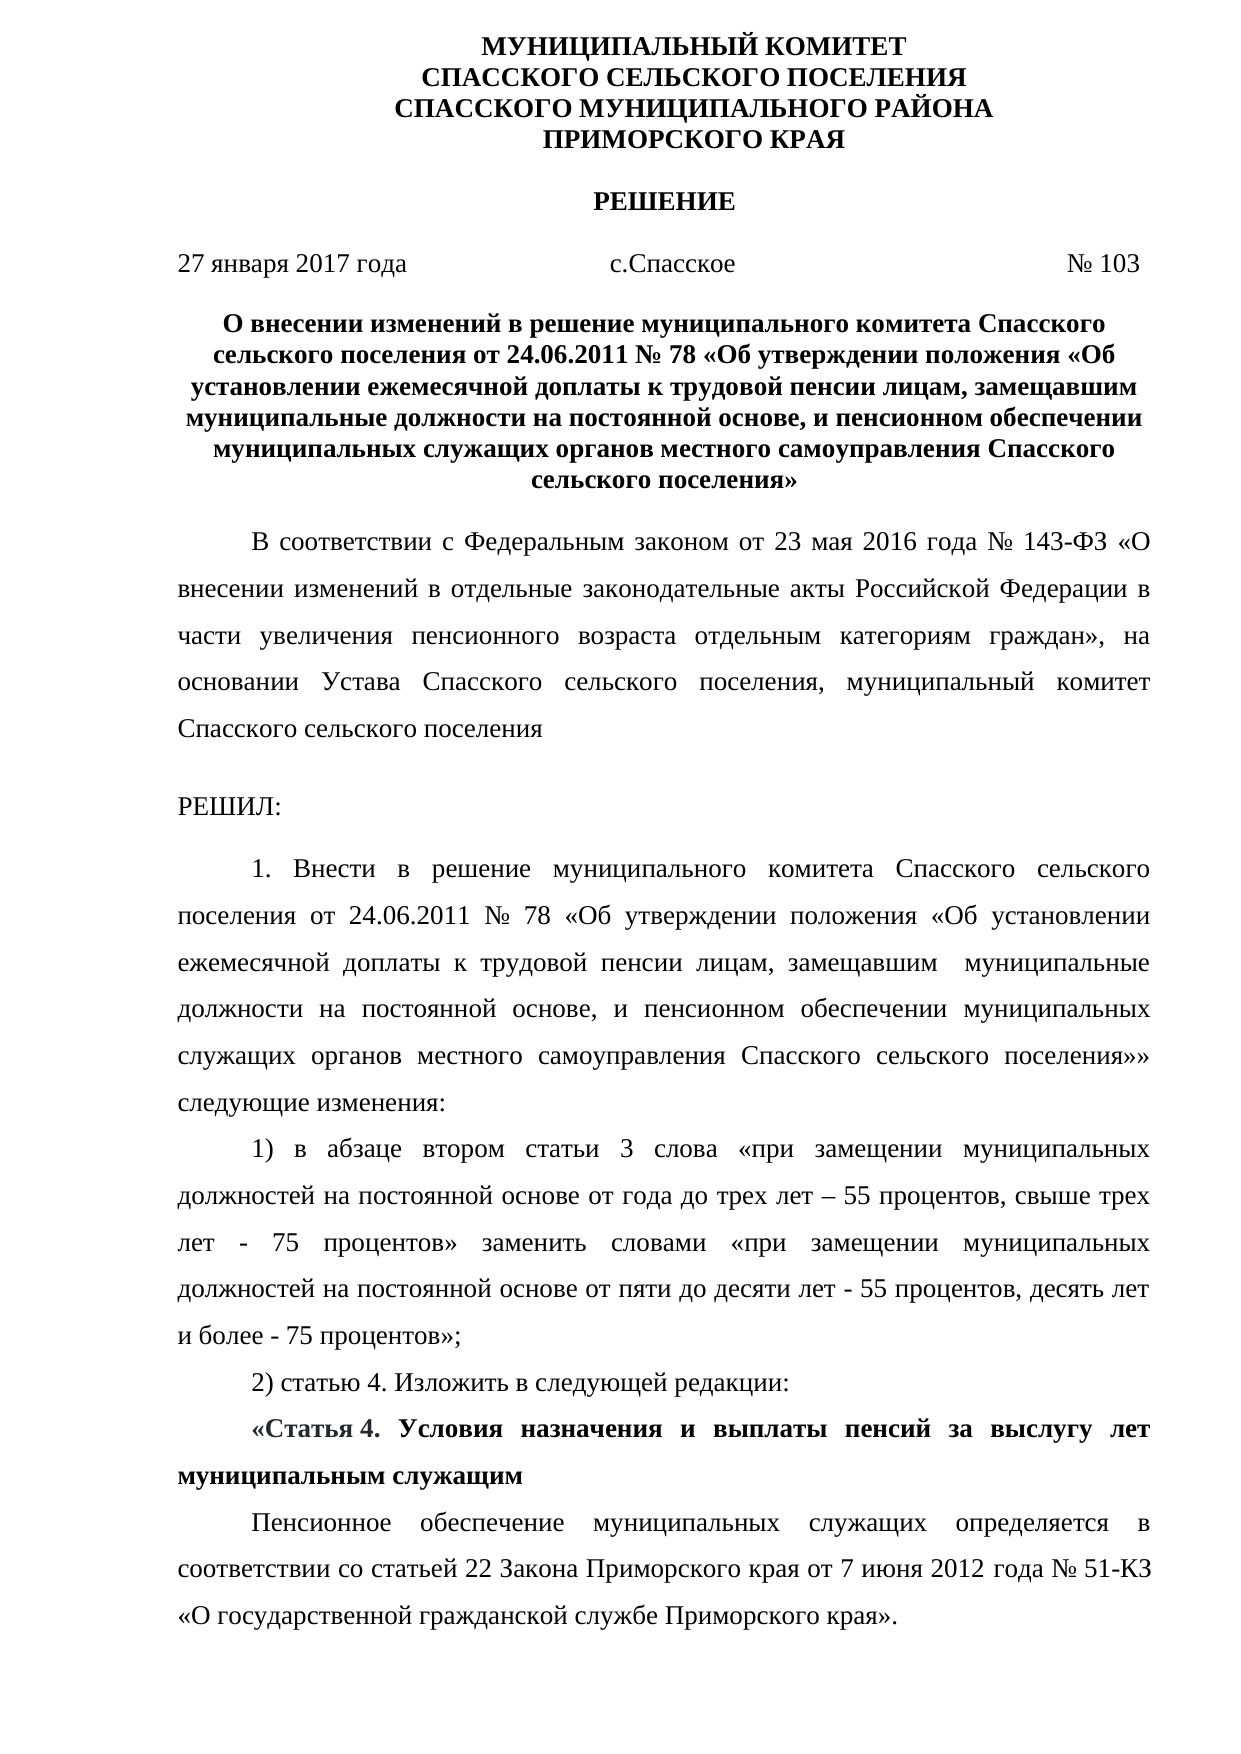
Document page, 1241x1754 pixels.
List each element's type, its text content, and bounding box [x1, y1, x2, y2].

text «Статья 4. Условия назначения и выплаты пенсий за выслугу лет муниципальным служащим [177, 1412, 1152, 1490]
text 1. Внести в решение муниципального комитета Спасского сельского поселения от 24.06.2011 № 78 «Об утверждении положения «Об установлении ежемесячной доплаты к трудовой пенсии лицам, замещавшим муниципальные должности на постоянной основе, и пенсионном обеспечении муниципальных служащих органов местного самоуправления Спасского сельского поселения»» следующие изменения: [177, 852, 1152, 1117]
text 1) в абзаце втором статьи 3 слова «при замещении муниципальных должностей на постоянной основе от года до трех лет – 55 процентов, свыше трех лет - 75 процентов» заменить словами «при замещении муниципальных должностей на постоянной основе от пяти до десяти лет - 55 процентов, десять лет и более - 75 процентов»; [177, 1132, 1152, 1350]
text МУНИЦИПАЛЬНЫЙ КОМИТЕТ [177, 29, 1152, 61]
text 27 января 2017 года с.Спасское № 103 [177, 248, 1152, 279]
text 2) статью 4. Изложить в следующей редакции: [177, 1366, 1152, 1397]
text Пенсионное обеспечение муниципальных служащих определяется в соответствии со статьей 22 Закона Приморского края от 7 июня 2012 года № 51-КЗ «О государственной гражданской службе Приморского края». [177, 1506, 1152, 1630]
text СПАССКОГО МУНИЦИПАЛЬНОГО РАЙОНА [177, 92, 1152, 123]
text РЕШИЛ: [177, 790, 1152, 821]
text В соответствии с Федеральным законом от 23 мая 2016 года № 143-ФЗ «О внесении изменений в отдельные законодательные акты Российской Федерации в части увеличения пенсионного возраста отдельным категориям граждан», на основании Устава Спасского сельского поселения, муниципальный комитет Спасского сельского поселения [177, 526, 1152, 743]
text ПРИМОРСКОГО КРАЯ [177, 123, 1152, 154]
text РЕШЕНИЕ [177, 185, 1152, 216]
text О внесении изменений в решение муниципального комитета Спасского сельского поселения от 24.06.2011 № 78 «Об утверждении положения «Об установлении ежемесячной доплаты к трудовой пенсии лицам, замещавшим муниципальные должности на постоянной основе, и пенсионном обеспечении муниципальных служащих органов местного самоуправления Спасского сельского поселения» [177, 307, 1152, 494]
text СПАССКОГО СЕЛЬСКОГО ПОСЕЛЕНИЯ [177, 61, 1152, 92]
